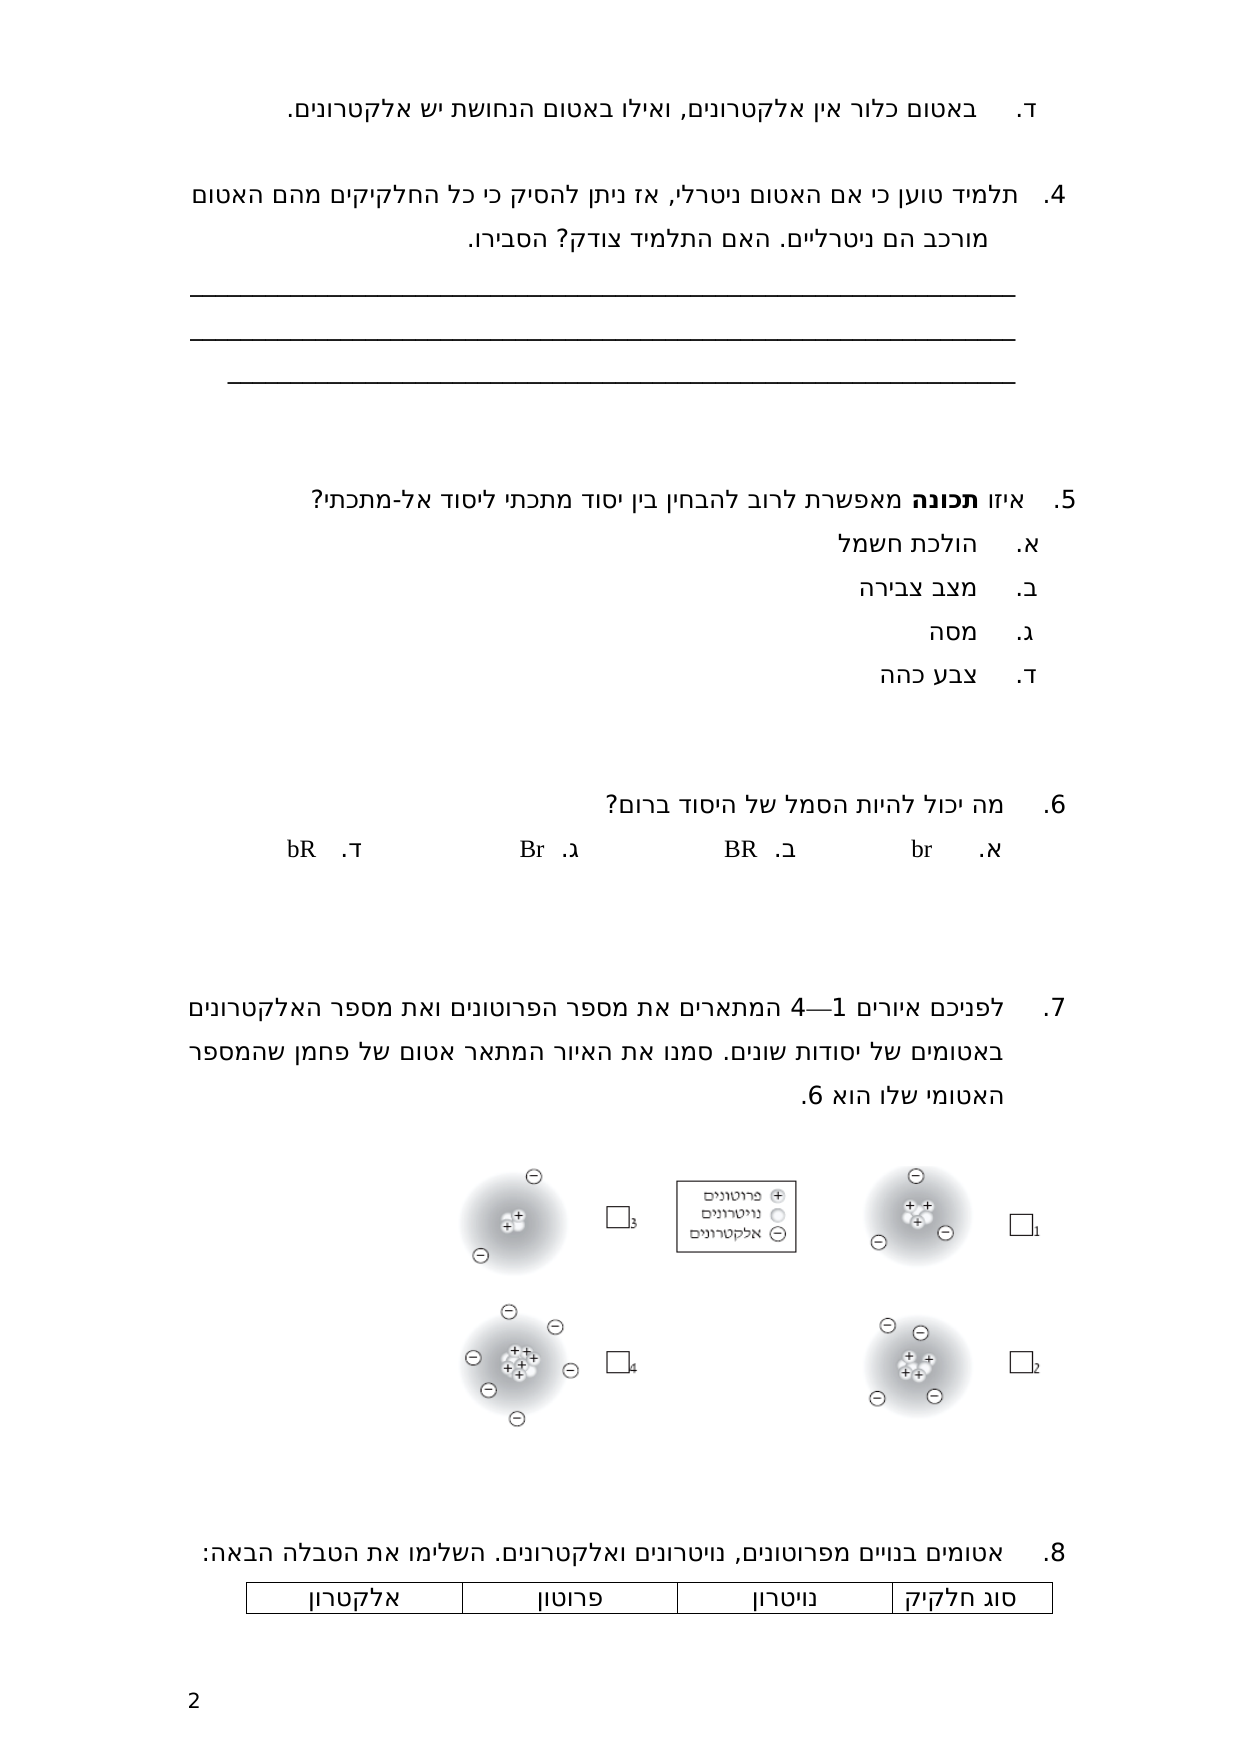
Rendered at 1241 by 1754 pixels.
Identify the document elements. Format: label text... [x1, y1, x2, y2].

table_header פרוטון [463, 1583, 677, 1612]
list br ב. BR ג. Br ד. bR [187, 834, 978, 864]
list מצב צבירה [187, 573, 1015, 602]
list מסה [187, 617, 1015, 646]
list באטום כלור אין אלקטרונים, ואילו באטום הנחושת יש אלקטרונים. [187, 94, 1015, 123]
table_header סוג חלקיק מאפיין [893, 1583, 1052, 1612]
list איזו תכונה מאפשרת לרוב להבחין בין יסוד מתכתי ליסוד אל-מתכתי? [187, 486, 1053, 515]
list תלמיד טוען כי אם האטום ניטרלי, אז ניתן להסיק כי כל החלקיקים מהם האטום מורכב הם ניטרליים. האם התלמיד צודק? הסבירו. [187, 181, 1042, 253]
table_header אלקטרון [247, 1583, 462, 1612]
list הולכת חשמל [187, 529, 1015, 558]
list לפניכם איורים 1—4 המתארים את מספר הפרוטונים ואת מספר האלקטרונים באטומים של יסודות שונים. סמנו את האיור המתאר אטום של פחמן שהמספר האטומי שלו הוא 6. [187, 993, 1042, 1110]
list צבע כהה [187, 661, 1015, 690]
list מה יכול להיות הסמל של היסוד ברום? [187, 791, 1042, 820]
text ___________________________________________________________________________________________________________________________________________________________________________________________________ [187, 268, 1015, 385]
picture [399, 1153, 1053, 1453]
list אטומים בנויים מפרוטונים, נויטרונים ואלקטרונים. השלימו את הטבלה הבאה: [187, 1538, 1042, 1568]
table_header נויטרון [678, 1583, 892, 1612]
